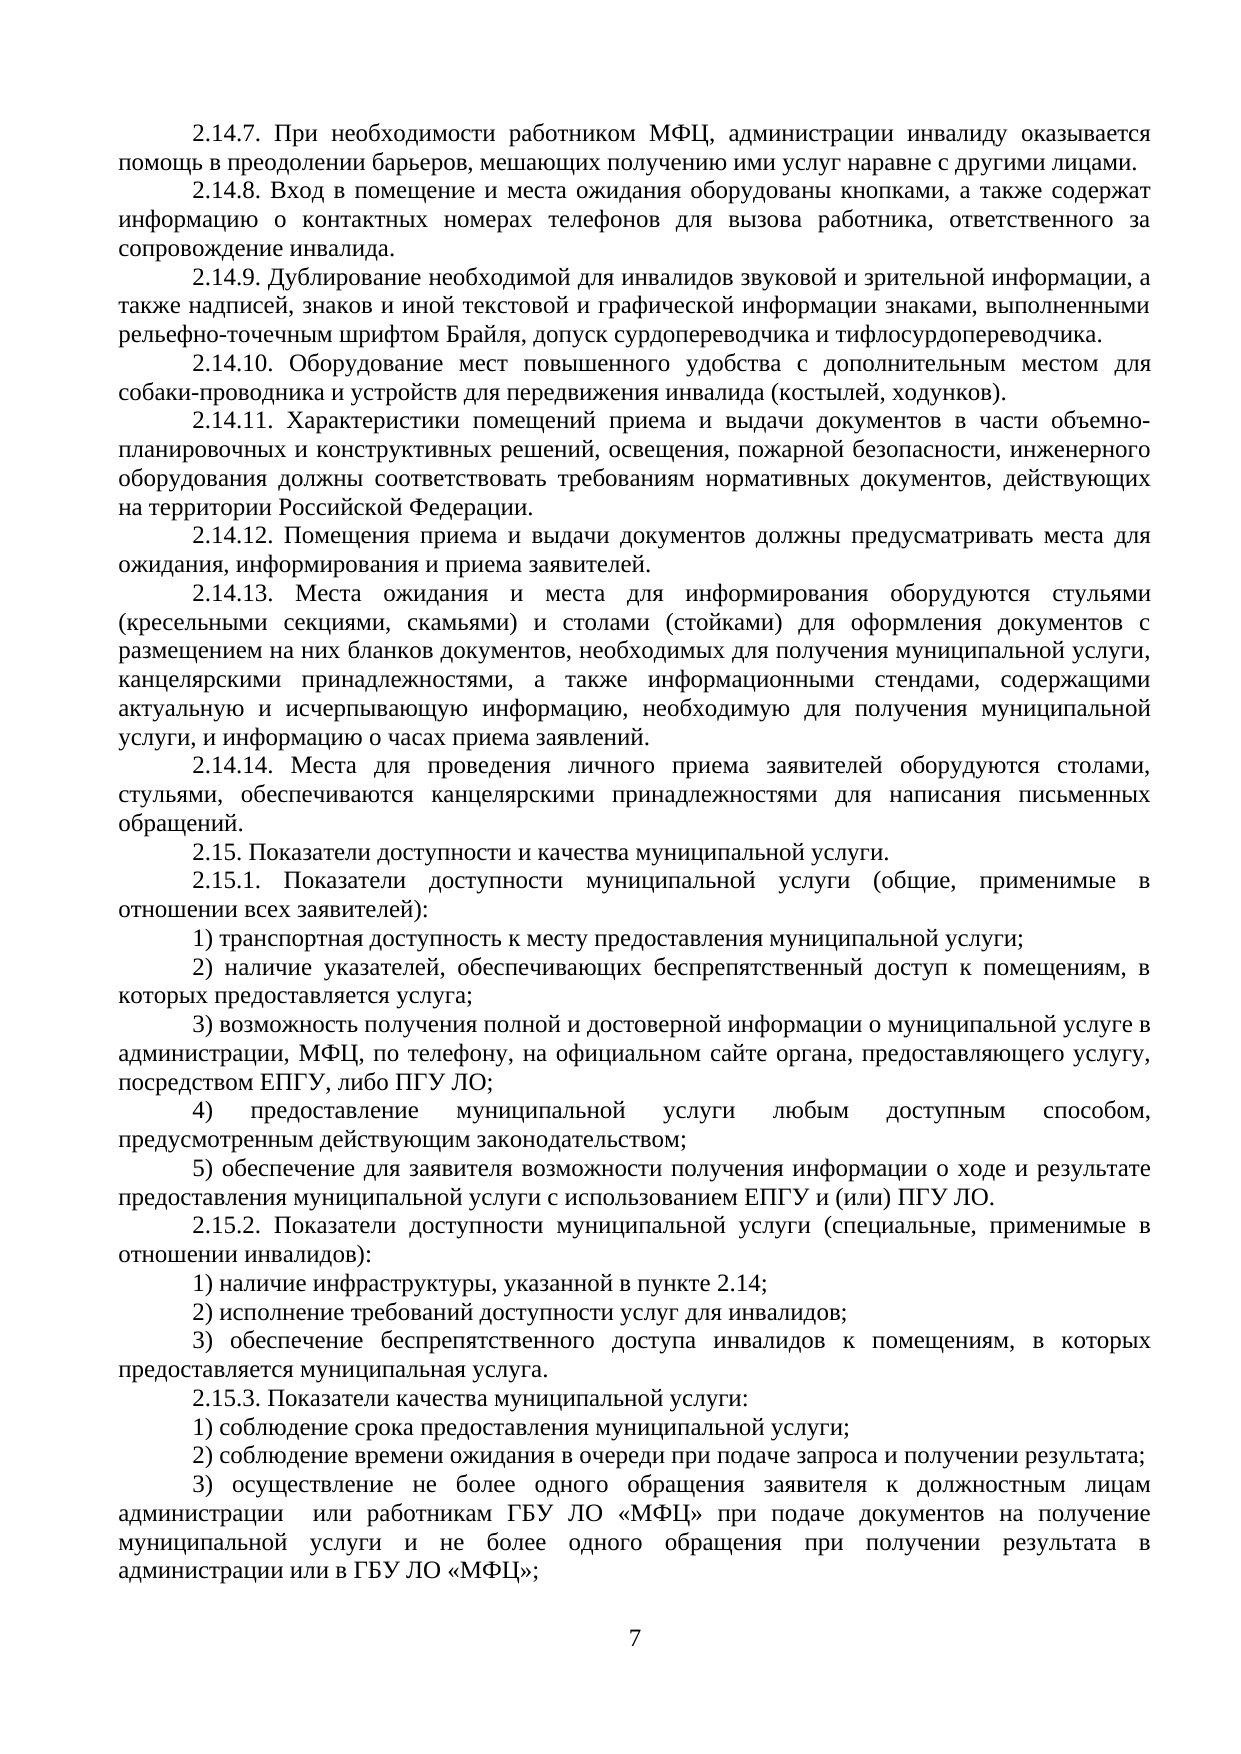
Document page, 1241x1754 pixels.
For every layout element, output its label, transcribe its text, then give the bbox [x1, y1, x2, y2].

text 2) исполнение требований доступности услуг для инвалидов; [118, 1297, 1152, 1326]
text 3) возможность получения полной и достоверной информации о муниципальной услуге в администрации, МФЦ, по телефону, на официальном сайте органа, предоставляющего услугу, посредством ЕПГУ, либо ПГУ ЛО; [118, 1009, 1152, 1096]
text 2.15.3. Показатели качества муниципальной услуги: [118, 1383, 1152, 1412]
text 1) соблюдение срока предоставления муниципальной услуги; [118, 1412, 1152, 1441]
text 4) предоставление муниципальной услуги любым доступным способом, предусмотренным действующим законодательством; [118, 1096, 1152, 1153]
text 2.14.11. Характеристики помещений приема и выдачи документов в части объемно-планировочных и конструктивных решений, освещения, пожарной безопасности, инженерного оборудования должны соответствовать требованиям нормативных документов, действующих на территории Российской Федерации. [118, 406, 1152, 521]
text 2.14.12. Помещения приема и выдачи документов должны предусматривать места для ожидания, информирования и приема заявителей. [118, 521, 1152, 578]
text 1) транспортная доступность к месту предоставления муниципальной услуги; [118, 923, 1152, 952]
text 2.14.8. Вход в помещение и места ожидания оборудованы кнопками, а также содержат информацию о контактных номерах телефонов для вызова работника, ответственного за сопровождение инвалида. [118, 176, 1152, 262]
text 5) обеспечение для заявителя возможности получения информации о ходе и результате предоставления муниципальной услуги с использованием ЕПГУ и (или) ПГУ ЛО. [118, 1153, 1152, 1211]
text 2.15. Показатели доступности и качества муниципальной услуги. [118, 837, 1152, 866]
text 2.14.9. Дублирование необходимой для инвалидов звуковой и зрительной информации, а также надписей, знаков и иной текстовой и графической информации знаками, выполненными рельефно-точечным шрифтом Брайля, допуск сурдопереводчика и тифлосурдопереводчика. [118, 262, 1152, 348]
text 3) осуществление не более одного обращения заявителя к должностным лицам администрации или работникам ГБУ ЛО «МФЦ» при подаче документов на получение муниципальной услуги и не более одного обращения при получении результата в администрации или в ГБУ ЛО «МФЦ»; [118, 1469, 1152, 1584]
text 2.14.10. Оборудование мест повышенного удобства с дополнительным местом для собаки-проводника и устройств для передвижения инвалида (костылей, ходунков). [118, 348, 1152, 406]
text 2.15.2. Показатели доступности муниципальной услуги (специальные, применимые в отношении инвалидов): [118, 1211, 1152, 1268]
text 2.14.14. Места для проведения личного приема заявителей оборудуются столами, стульями, обеспечиваются канцелярскими принадлежностями для написания письменных обращений. [118, 751, 1152, 837]
text 3) обеспечение беспрепятственного доступа инвалидов к помещениям, в которых предоставляется муниципальная услуга. [118, 1326, 1152, 1383]
text 2) соблюдение времени ожидания в очереди при подаче запроса и получении результата; [118, 1441, 1152, 1469]
text 2) наличие указателей, обеспечивающих беспрепятственный доступ к помещениям, в которых предоставляется услуга; [118, 952, 1152, 1009]
text 2.14.13. Места ожидания и места для информирования оборудуются стульями (кресельными секциями, скамьями) и столами (стойками) для оформления документов с размещением на них бланков документов, необходимых для получения муниципальной услуги, канцелярскими принадлежностями, а также информационными стендами, содержащими актуальную и исчерпывающую информацию, необходимую для получения муниципальной услуги, и информацию о часах приема заявлений. [118, 578, 1152, 751]
text 2.14.7. При необходимости работником МФЦ, администрации инвалиду оказывается помощь в преодолении барьеров, мешающих получению ими услуг наравне с другими лицами. [118, 118, 1152, 176]
text 1) наличие инфраструктуры, указанной в пункте 2.14; [118, 1268, 1152, 1297]
text 2.15.1. Показатели доступности муниципальной услуги (общие, применимые в отношении всех заявителей): [118, 866, 1152, 923]
